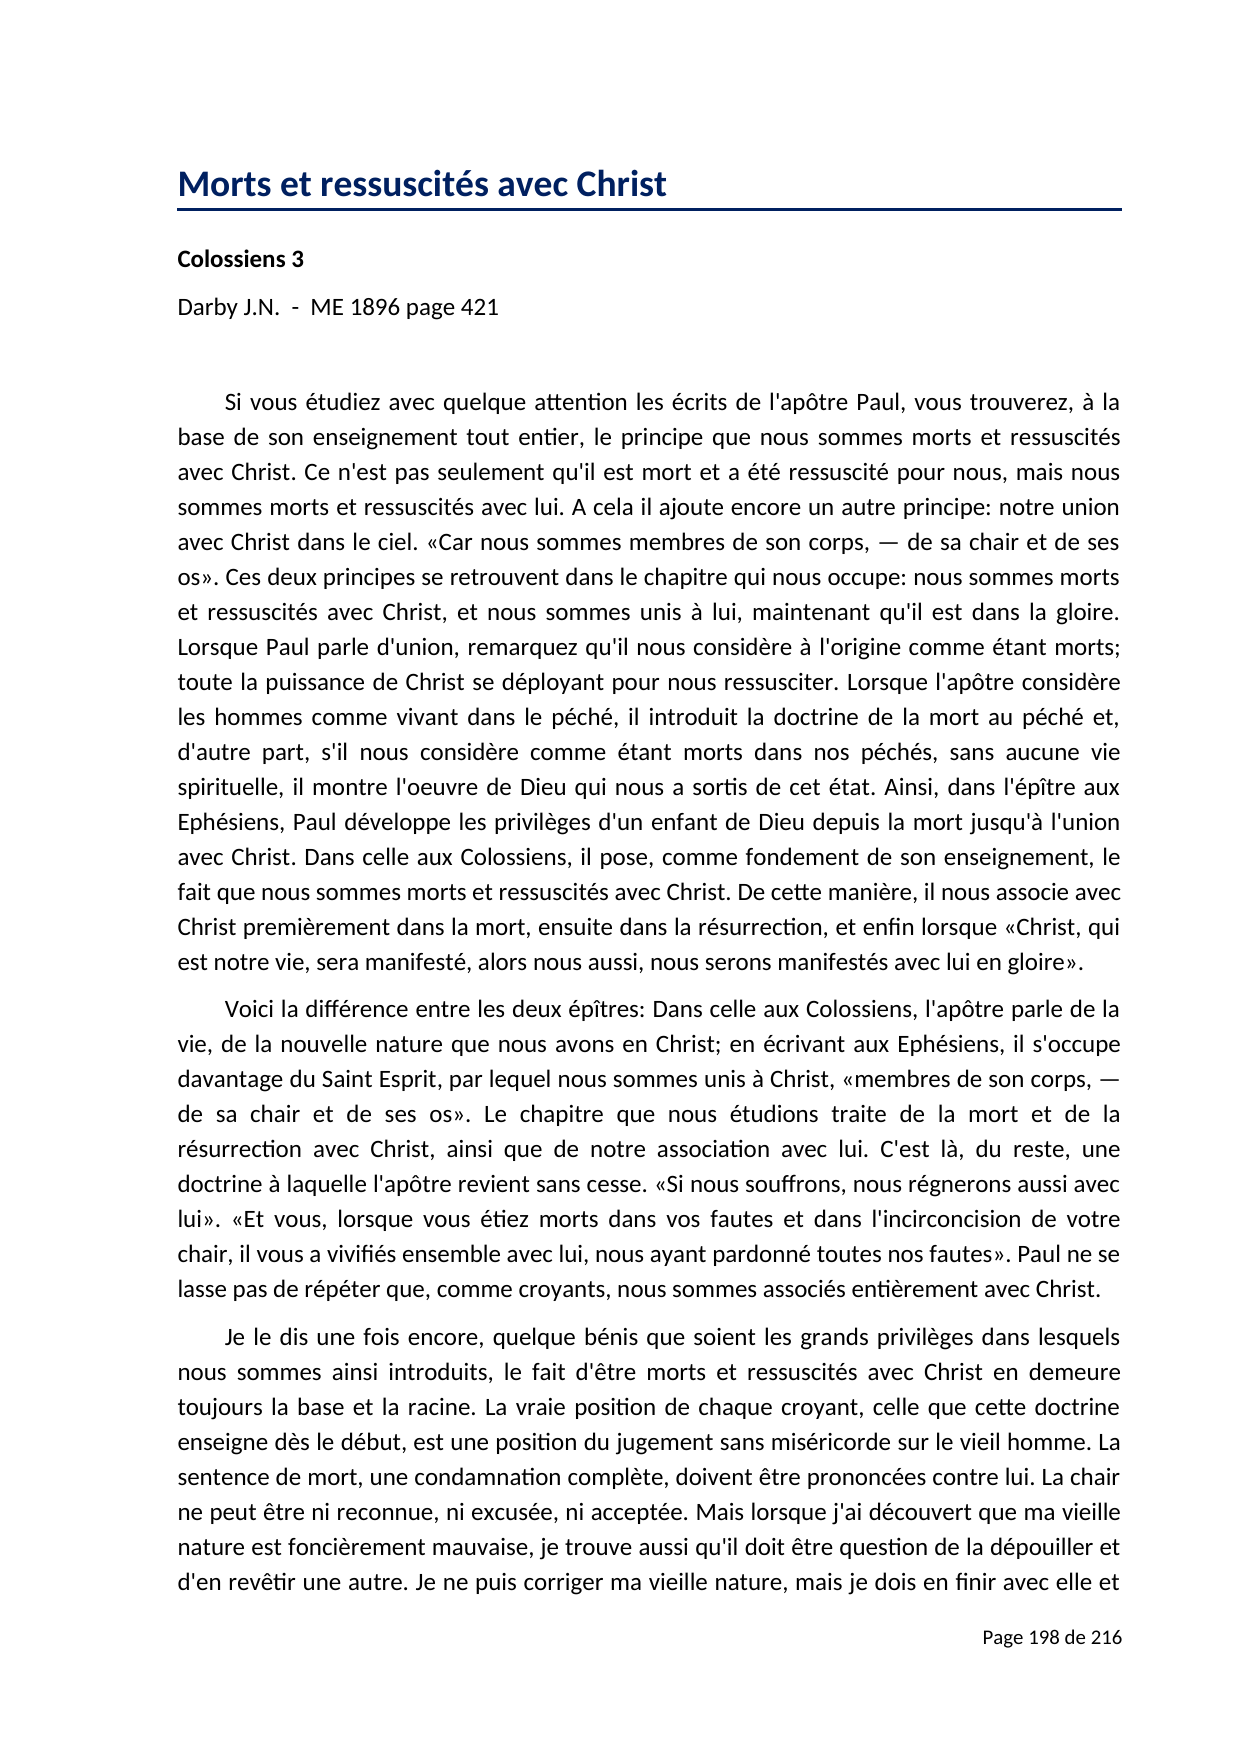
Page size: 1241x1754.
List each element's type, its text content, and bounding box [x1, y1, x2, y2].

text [177, 1321, 1122, 1596]
text Si vous étudiez avec quelque attention les écrits de l'apôtre Paul, vous trouverez, à la base de son enseignement tout entier, le principe que nous sommes morts et ressuscités avec Christ. Ce n'est pas seulement qu'il est mort et a été ressuscité pour nous, mais nous sommes morts et ressuscités avec lui. A cela il ajoute encore un autre principe: notre union avec Christ dans le ciel. «Car nous sommes membres de son corps, — de sa chair et de ses os». Ces deux principes se retrouvent dans le chapitre qui nous occupe: nous sommes morts et ressuscités avec Christ, et nous sommes unis à lui, maintenant qu'il est dans la gloire. Lorsque Paul parle d'union, remarquez qu'il nous considère à l'origine comme étant morts; toute la puissance de Christ se déployant pour nous ressusciter. Lorsque l'apôtre considère les hommes comme vivant dans le péché, il introduit la doctrine de la mort au péché et, d'autre part, s'il nous considère comme étant morts dans nos péchés, sans aucune vie spirituelle, il montre l'oeuvre de Dieu qui nous a sortis de cet état. Ainsi, dans l'épître aux Ephésiens, Paul développe les privilèges d'un enfant de Dieu depuis la mort jusqu'à l'union avec Christ. Dans celle aux Colossiens, il pose, comme fondement de son enseignement, le fait que nous sommes morts et ressuscités avec Christ. De cette manière, il nous associe avec Christ premièrement dans la mort, ensuite dans la résurrection, et enfin lorsque «Christ, qui est notre vie, sera manifesté, alors nous aussi, nous serons manifestés avec lui en gloire». [177, 386, 1122, 976]
text Voici la différence entre les deux épîtres: Dans celle aux Colossiens, l'apôtre parle de la vie, de la nouvelle nature que nous avons en Christ; en écrivant aux Ephésiens, il s'occupe davantage du Saint Esprit, par lequel nous sommes unis à Christ, «membres de son corps, — de sa chair et de ses os». Le chapitre que nous étudions traite de la mort et de la résurrection avec Christ, ainsi que de notre association avec lui. C'est là, du reste, une doctrine à laquelle l'apôtre revient sans cesse. «Si nous souffrons, nous régnerons aussi avec lui». «Et vous, lorsque vous étiez morts dans vos fautes et dans l'incirconcision de votre chair, il vous a vivifiés ensemble avec lui, nous ayant pardonné toutes nos fautes». Paul ne se lasse pas de répéter que, comme croyants, nous sommes associés entièrement avec Christ. [177, 993, 1122, 1304]
text Colossiens 3 [177, 243, 1122, 274]
text Morts et ressuscités avec Christ [177, 160, 1122, 208]
text Darby J.N. - ME 1896 page 421 [177, 291, 1122, 321]
